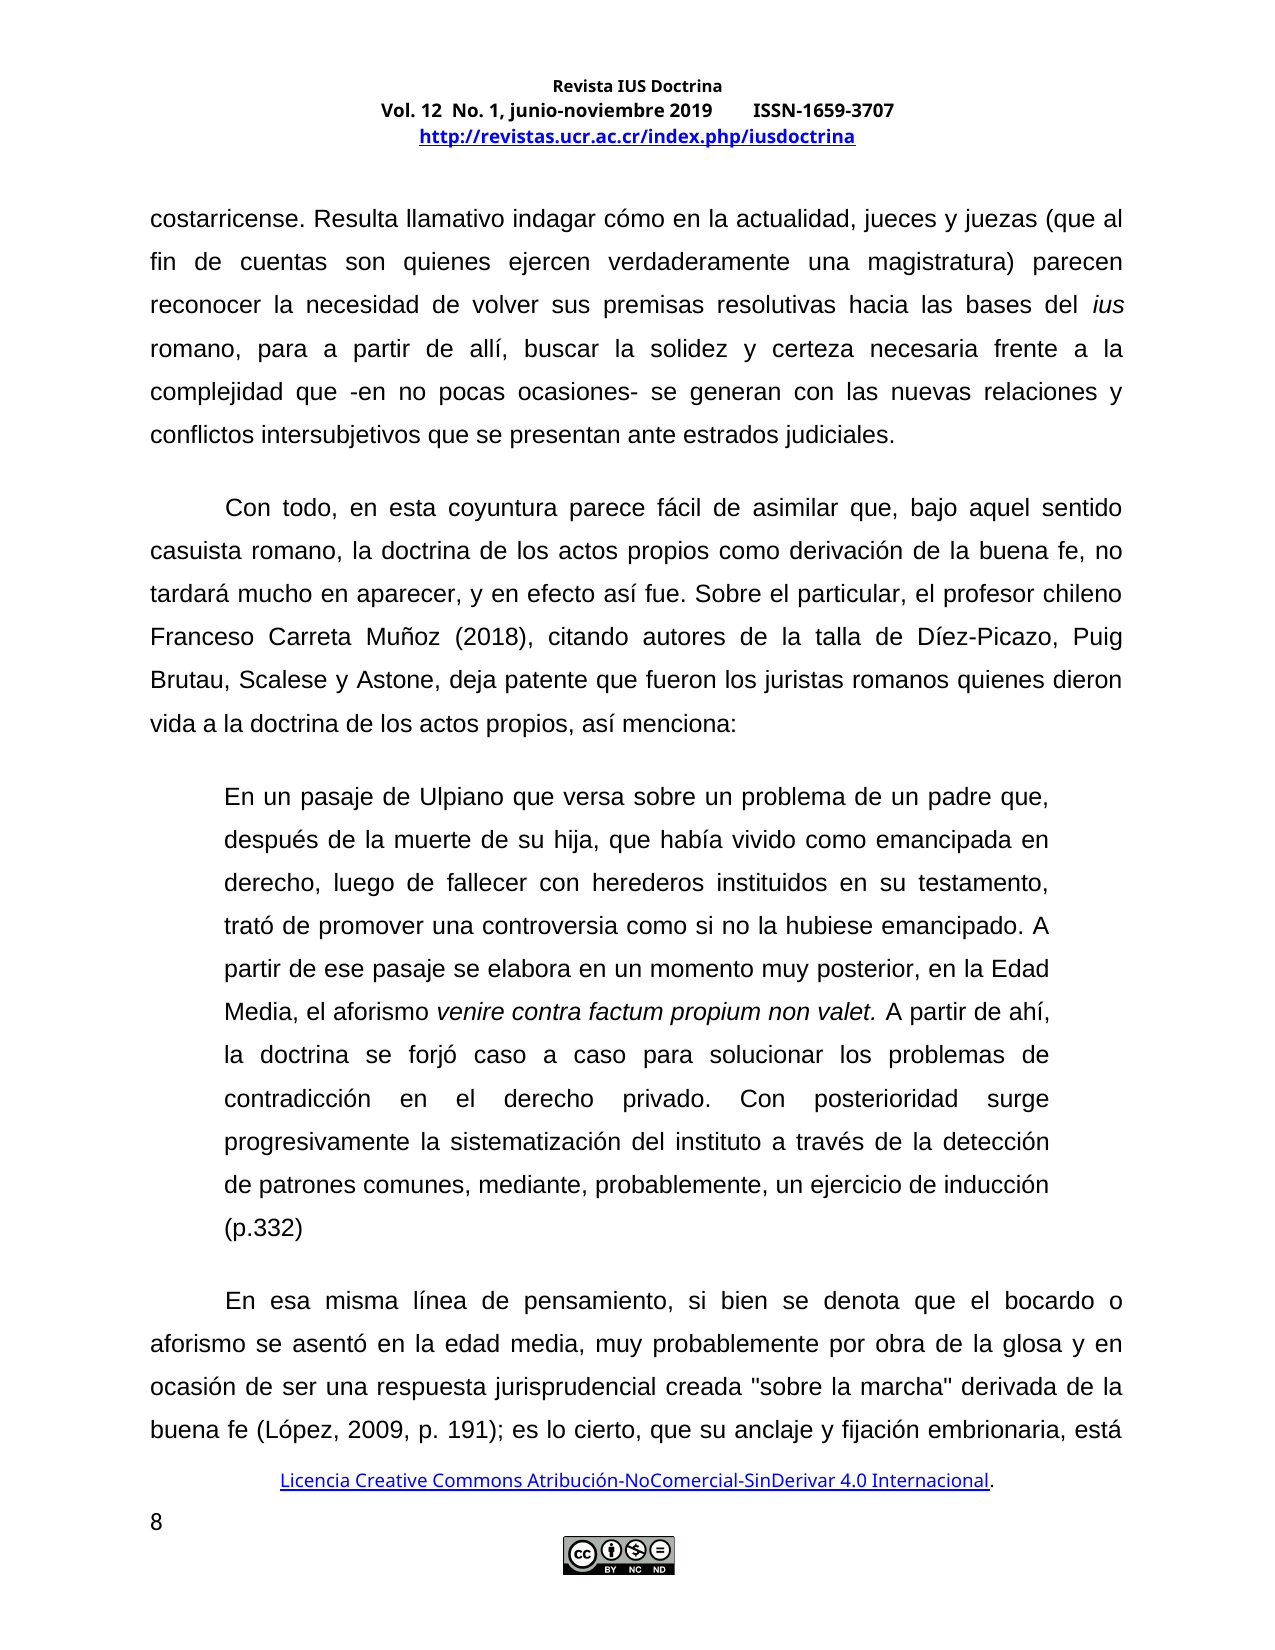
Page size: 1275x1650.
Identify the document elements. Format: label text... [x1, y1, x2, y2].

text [150, 1286, 1124, 1444]
text En un pasaje de Ulpiano que versa sobre un problema de un padre que, después de la muerte de su hija, que había vivido como emancipada en derecho, luego de fallecer con herederos instituidos en su testamento, trató de promover una controversia como si no la hubiese emancipado. A partir de ese pasaje se elabora en un momento muy posterior, en la Edad Media, el aforismo venire contra factum propium non valet. A partir de ahí, la doctrina se forjó caso a caso para solucionar los problemas de contradicción en el derecho privado. Con posterioridad surge progresivamente la sistematización del instituto a través de la detección de patrones comunes, mediante, probablemente, un ejercicio de inducción (p.332) [224, 782, 1051, 1242]
text Con todo, en esta coyuntura parece fácil de asimilar que, bajo aquel sentido casuista romano, la doctrina de los actos propios como derivación de la buena fe, no tardará mucho en aparecer, y en efecto así fue. Sobre el particular, el profesor chileno Franceso Carreta Muñoz (2018), citando autores de la talla de Díez-Picazo, Puig Brutau, Scalese y Astone, deja patente que fueron los juristas romanos quienes dieron vida a la doctrina de los actos propios, así menciona: [150, 493, 1124, 737]
picture [563, 1536, 675, 1575]
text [150, 204, 1124, 449]
